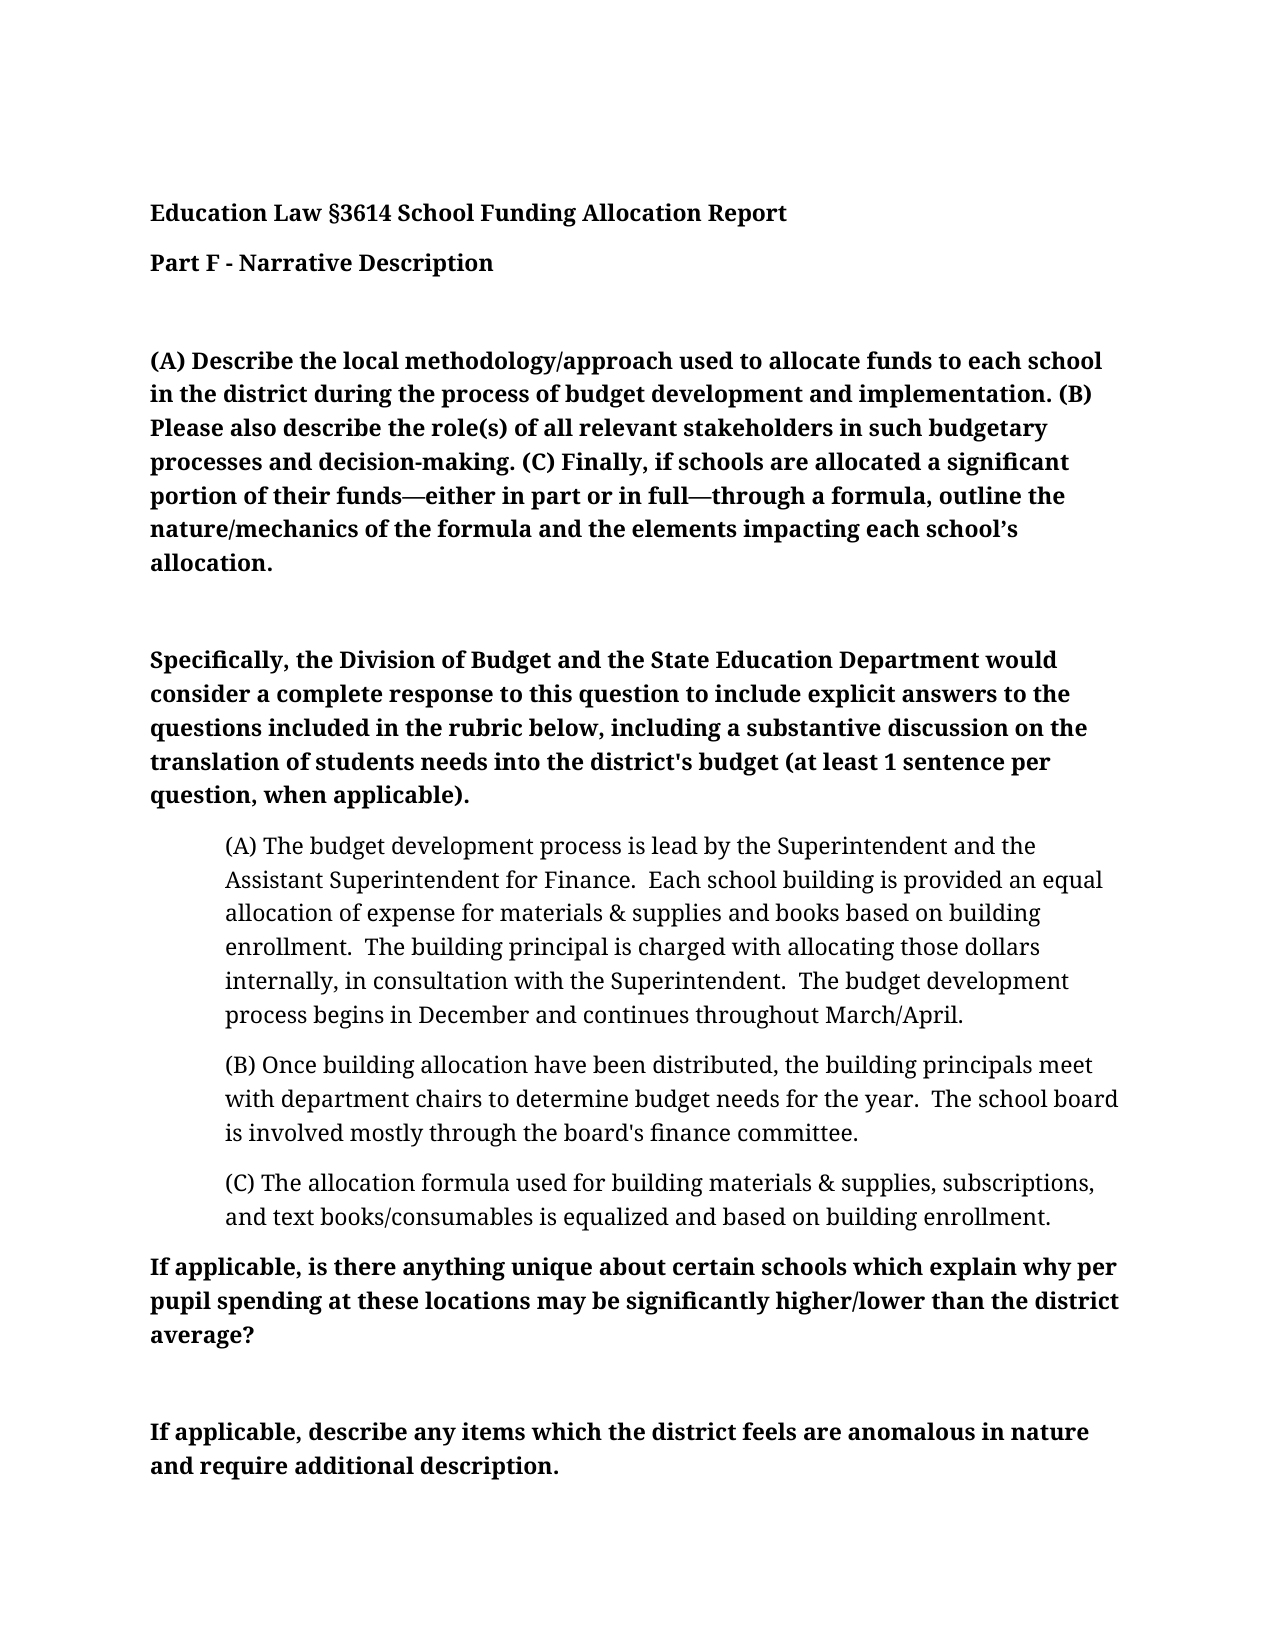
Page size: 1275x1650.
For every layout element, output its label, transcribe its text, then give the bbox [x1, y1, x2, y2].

list (A) Describe the local methodology/approach used to allocate funds to each school in the district during the process of budget development and implementation. (B) Please also describe the role(s) of all relevant stakeholders in such budgetary processes and decision-making. (C) Finally, if schools are allocated a significant portion of their funds—either in part or in full—through a formula, outline the nature/mechanics of the formula and the elements impacting each school’s allocation. [150, 344, 1125, 578]
text (C) The allocation formula used for building materials & supplies, subscriptions, and text books/consumables is equalized and based on building enrollment. [225, 1167, 1125, 1232]
text (A) The budget development process is lead by the Superintendent and the Assistant Superintendent for Finance. Each school building is provided an equal allocation of expense for materials & supplies and books based on building enrollment. The building principal is charged with allocating those dollars internally, in consultation with the Superintendent. The budget development process begins in December and continues throughout March/April. [225, 830, 1125, 1030]
text Education Law §3614 School Funding Allocation Report [150, 197, 1125, 228]
text Part F - Narrative Description [150, 247, 1125, 278]
text (B) Once building allocation have been distributed, the building principals meet with department chairs to determine budget needs for the year. The school board is involved mostly through the board's finance committee. [225, 1049, 1125, 1148]
list If applicable, describe any items which the district feels are anomalous in nature and require additional description. [150, 1416, 1125, 1481]
list If applicable, is there anything unique about certain schools which explain why per pupil spending at these locations may be significantly higher/lower than the district average? [150, 1251, 1125, 1350]
text Specifically, the Division of Budget and the State Education Department would consider a complete response to this question to include explicit answers to the questions included in the rubric below, including a substantive discussion on the translation of students needs into the district's budget (at least 1 sentence per question, when applicable). [150, 644, 1125, 811]
